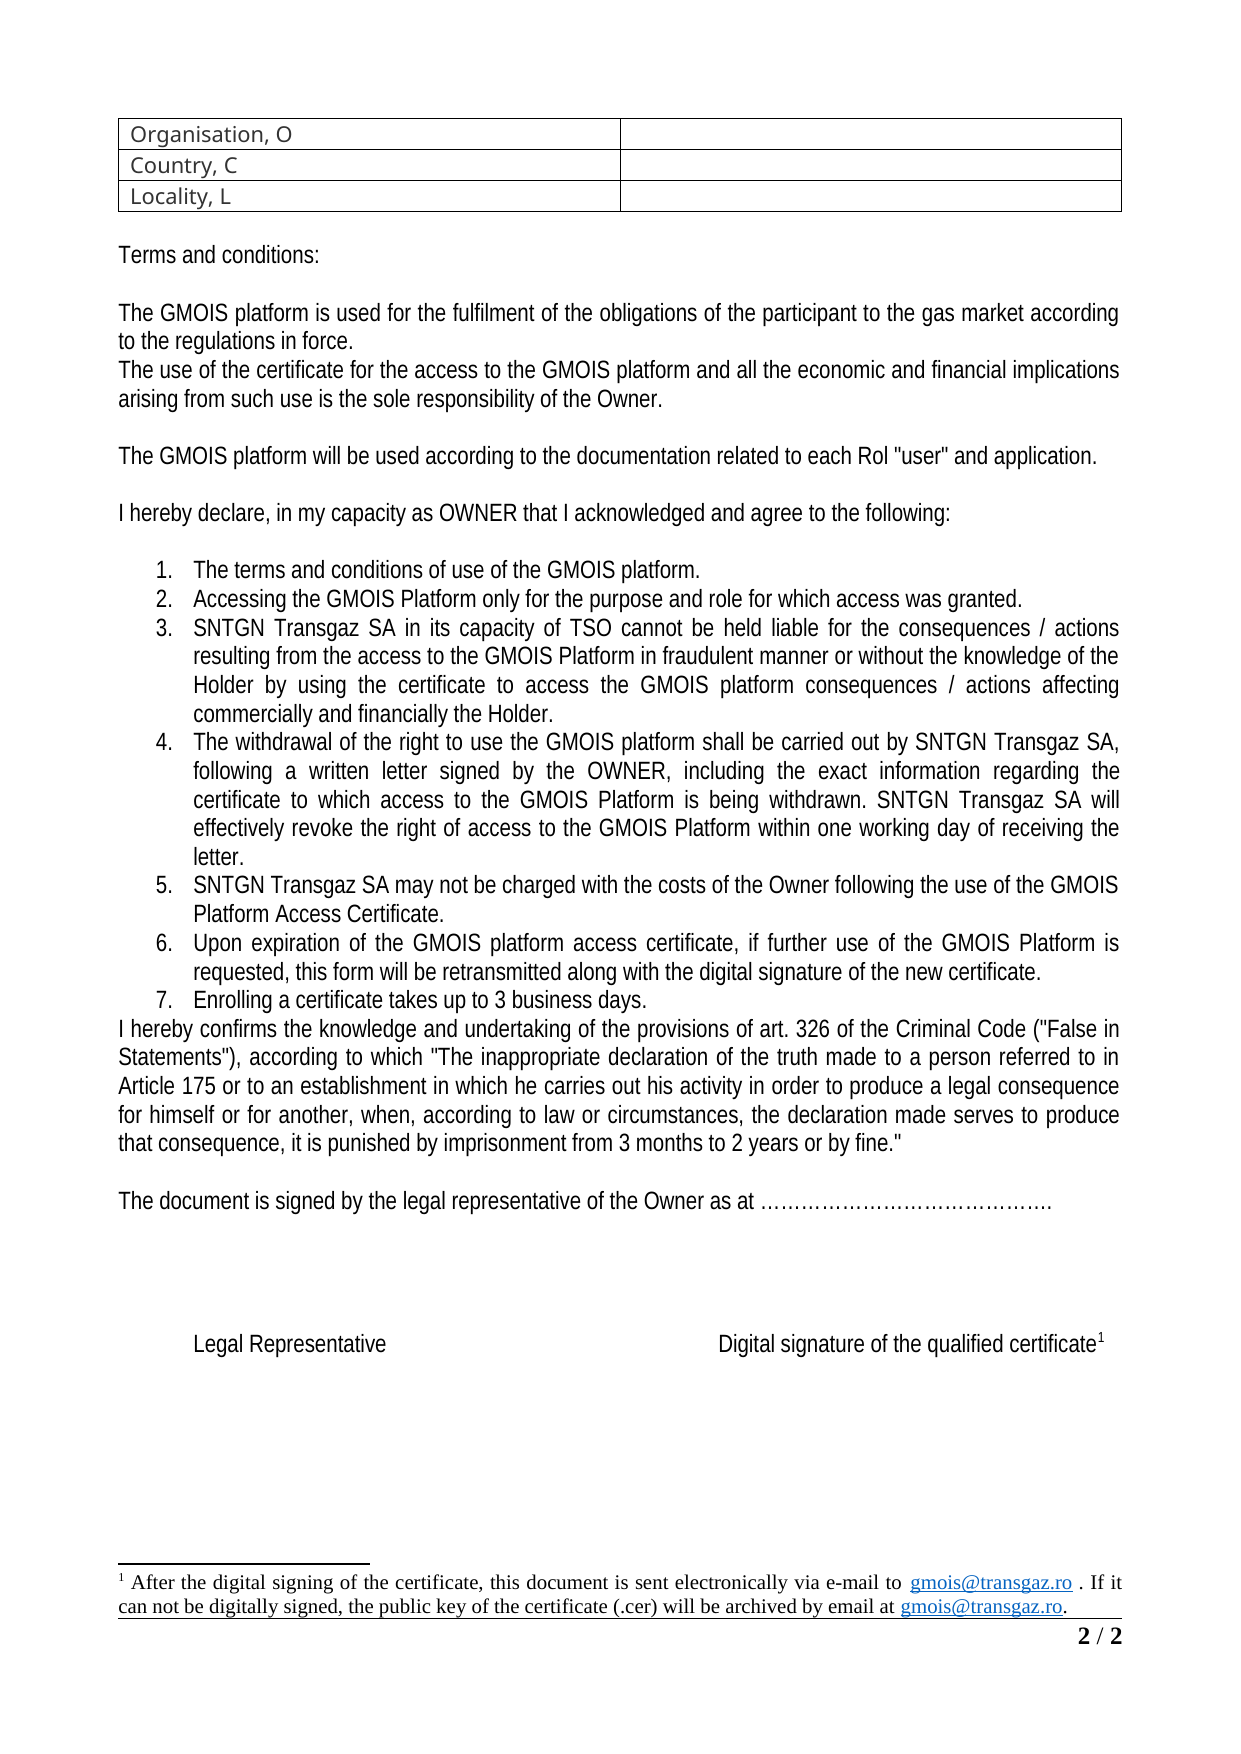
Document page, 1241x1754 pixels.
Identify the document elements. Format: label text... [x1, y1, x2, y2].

text I hereby declare, in my capacity as OWNER that I acknowledged and agree to the following: [118, 498, 1122, 527]
table_cell Country, C [119, 150, 620, 180]
text I hereby confirms the knowledge and undertaking of the provisions of art. 326 of the Criminal Code ("False in Statements"), according to which "The inappropriate declaration of the truth made to a person referred to in Article 175 or to an establishment in which he carries out his activity in order to produce a legal consequence for himself or for another, when, according to law or circumstances, the declaration made serves to produce that consequence, it is punished by imprisonment from 3 months to 2 years or by fine." [118, 1014, 1122, 1157]
list Enrolling a certificate takes up to 3 business days. [156, 985, 1122, 1014]
text Terms and conditions: [118, 240, 1122, 269]
table_cell [621, 150, 1121, 180]
table_cell [621, 181, 1121, 211]
table_cell Locality, L [119, 181, 620, 211]
list Upon expiration of the GMOIS platform access certificate, if further use of the GMOIS Platform is requested, this form will be retransmitted along with the digital signature of the new certificate. [156, 928, 1122, 985]
list SNTGN Transgaz SA in its capacity of TSO cannot be held liable for the consequences / actions resulting from the access to the GMOIS Platform in fraudulent manner or without the knowledge of the Holder by using the certificate to access the GMOIS platform consequences / actions affecting commercially and financially the Holder. [156, 613, 1122, 727]
list SNTGN Transgaz SA may not be charged with the costs of the Owner following the use of the GMOIS Platform Access Certificate. [156, 871, 1122, 928]
table_cell [621, 119, 1121, 149]
text The document is signed by the legal representative of the Owner as at ……………………………………. [118, 1186, 1122, 1214]
table_cell Organisation, O [119, 119, 620, 149]
text The GMOIS platform is used for the fulfilment of the obligations of the participant to the gas market according to the regulations in force. [118, 298, 1122, 355]
list Legal Representative Digital signature of the qualified certificate [193, 1329, 1122, 1357]
list The terms and conditions of use of the GMOIS platform. [156, 555, 1122, 584]
text The use of the certificate for the access to the GMOIS platform and all the economic and financial implications arising from such use is the sole responsibility of the Owner. [118, 355, 1122, 412]
list Accessing the GMOIS Platform only for the purpose and role for which access was granted. [156, 584, 1122, 613]
list The withdrawal of the right to use the GMOIS platform shall be carried out by SNTGN Transgaz SA, following a written letter signed by the OWNER, including the exact information regarding the certificate to which access to the GMOIS Platform is being withdrawn. SNTGN Transgaz SA will effectively revoke the right of access to the GMOIS Platform within one working day of receiving the letter. [156, 727, 1122, 871]
text The GMOIS platform will be used according to the documentation related to each Rol "user" and application. [118, 441, 1122, 469]
